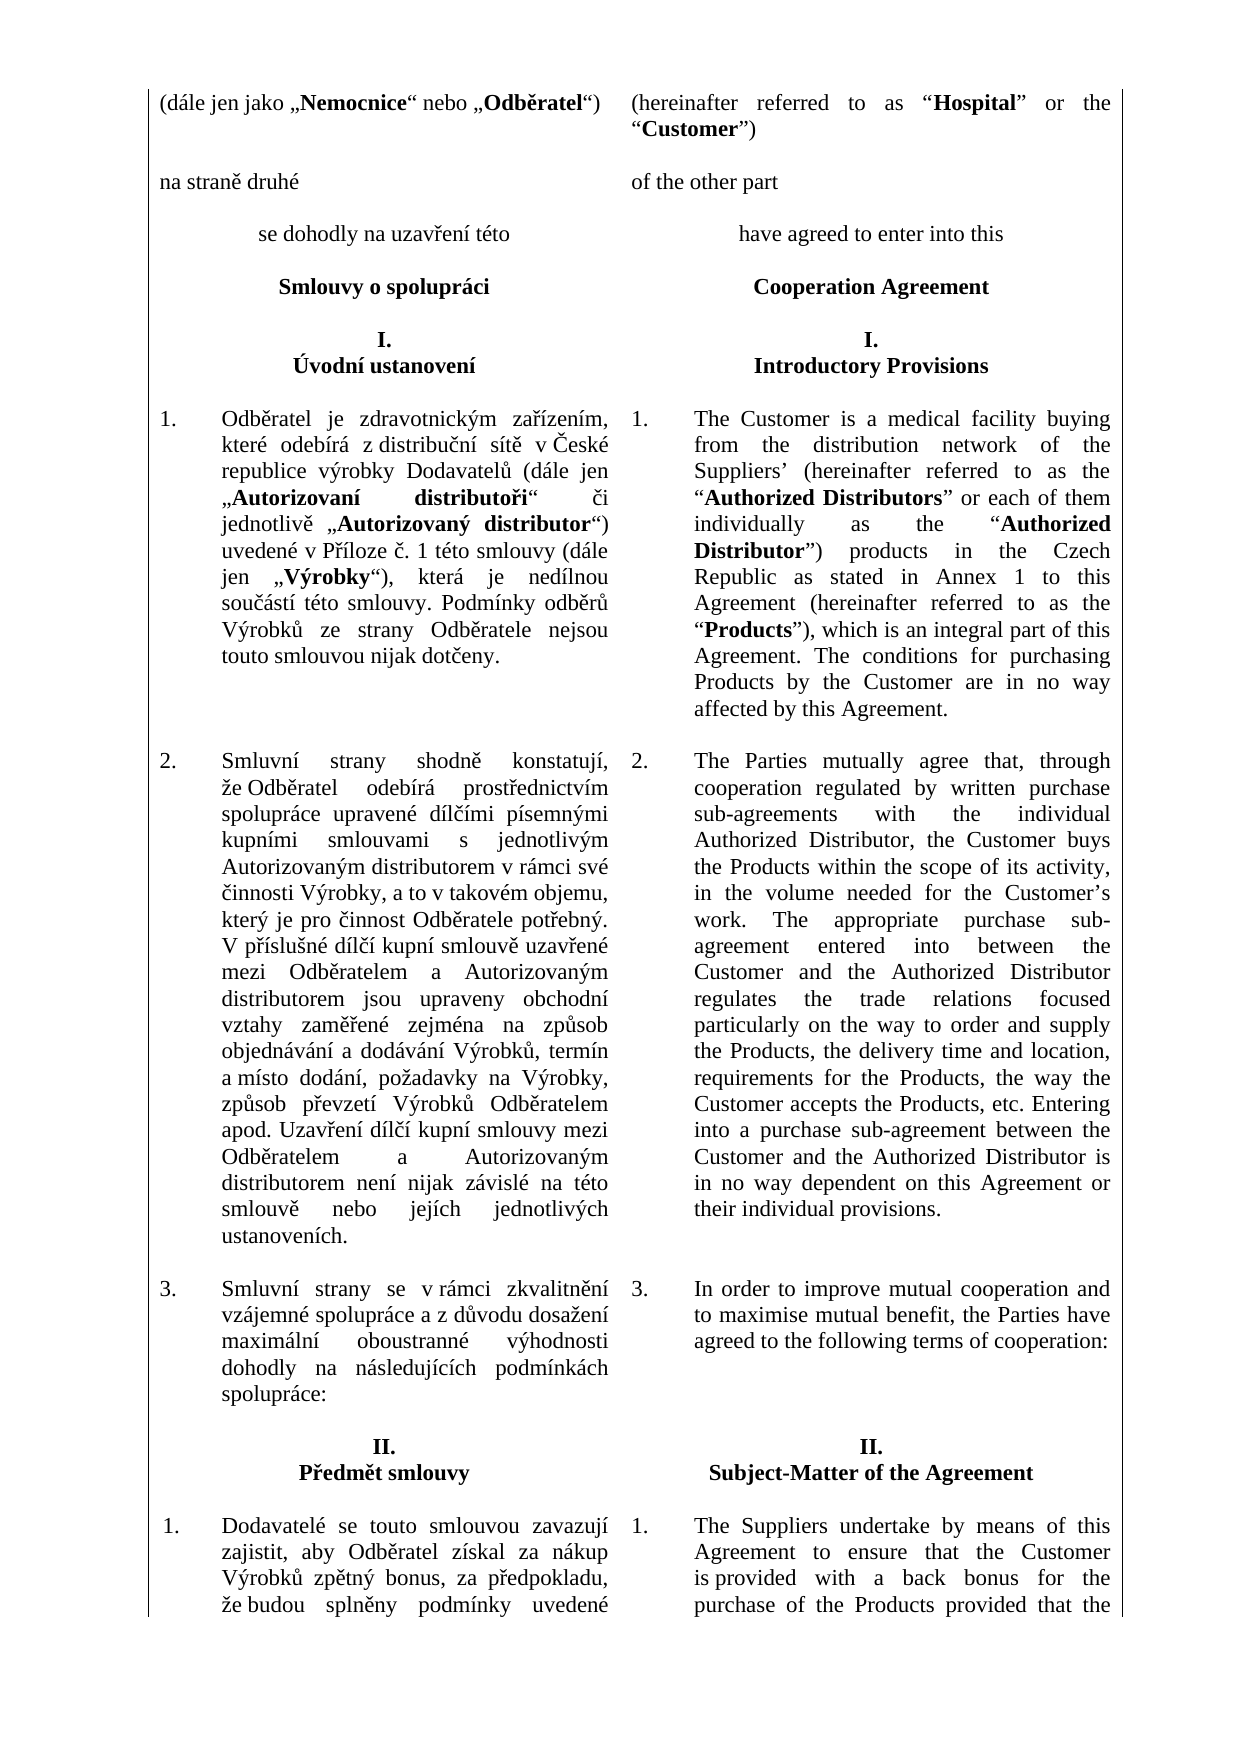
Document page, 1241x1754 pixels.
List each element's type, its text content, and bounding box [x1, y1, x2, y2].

table_cell Cooperation Agreement [620, 273, 1122, 326]
table_cell The Customer is a medical facility buying from the distribution network of the Suppliers’ (hereinafter referred to as the “Authorized Distributors” or each of them individually as the “Authorized Distributor”) products in the Czech Republic as stated in Annex 1 to this Agreement (hereinafter referred to as the “Products”), which is an integral part of this Agreement. The conditions for purchasing Products by the Customer are in no way affected by this Agreement. [620, 405, 1122, 747]
table_cell I. Úvodní ustanovení [149, 326, 620, 405]
table_cell Smluvní strany shodně konstatují, že Odběratel odebírá prostřednictvím spolupráce upravené dílčími písemnými kupními smlouvami s jednotlivým Autorizovaným distributorem v rámci své činnosti Výrobky, a to v takovém objemu, který je pro činnost Odběratele potřebný. V příslušné dílčí kupní smlouvě uzavřené mezi Odběratelem a Autorizovaným distributorem jsou upraveny obchodní vztahy zaměřené zejména na způsob objednávání a dodávání Výrobků, termín a místo dodání, požadavky na Výrobky, způsob převzetí Výrobků Odběratelem apod. Uzavření dílčí kupní smlouvy mezi Odběratelem a Autorizovaným distributorem není nijak závislé na této smlouvě nebo jejích jednotlivých ustanoveních. [149, 748, 620, 1274]
table_cell have agreed to enter into this [620, 220, 1122, 273]
table_cell II. Předmět smlouvy [149, 1433, 620, 1512]
table_cell In order to improve mutual cooperation and to maximise mutual benefit, the Parties have agreed to the following terms of cooperation: [620, 1275, 1122, 1433]
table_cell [149, 1512, 620, 1617]
table_cell (hereinafter referred to as “Hospital” or the “Customer”) [620, 89, 1122, 168]
table_cell of the other part [620, 168, 1122, 220]
table_cell Odběratel je zdravotnickým zařízením, které odebírá z distribuční sítě v České republice výrobky Dodavatelů (dále jen „Autorizovaní distributoři“ či jednotlivě „Autorizovaný distributor“) uvedené v Příloze č. 1 této smlouvy (dále jen „Výrobky“), která je nedílnou součástí této smlouvy. Podmínky odběrů Výrobků ze strany Odběratele nejsou touto smlouvou nijak dotčeny. [149, 405, 620, 747]
table_cell Smlouvy o spolupráci [149, 273, 620, 326]
table_cell I. Introductory Provisions [620, 326, 1122, 405]
table_cell II. Subject-Matter of the Agreement [620, 1433, 1122, 1512]
table_cell se dohodly na uzavření této [149, 220, 620, 273]
table_cell The Parties mutually agree that, through cooperation regulated by written purchase sub-agreements with the individual Authorized Distributor, the Customer buys the Products within the scope of its activity, in the volume needed for the Customer’s work. The appropriate purchase sub-agreement entered into between the Customer and the Authorized Distributor regulates the trade relations focused particularly on the way to order and supply the Products, the delivery time and location, requirements for the Products, the way the Customer accepts the Products, etc. Entering into a purchase sub-agreement between the Customer and the Authorized Distributor is in no way dependent on this Agreement or their individual provisions. [620, 748, 1122, 1274]
table_cell (dále jen jako „Nemocnice“ nebo „Odběratel“) [149, 89, 620, 168]
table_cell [620, 1512, 1122, 1617]
table_cell na straně druhé [149, 168, 620, 220]
table_cell Smluvní strany se v rámci zkvalitnění vzájemné spolupráce a z důvodu dosažení maximální oboustranné výhodnosti dohodly na následujících podmínkách spolupráce: [149, 1275, 620, 1433]
